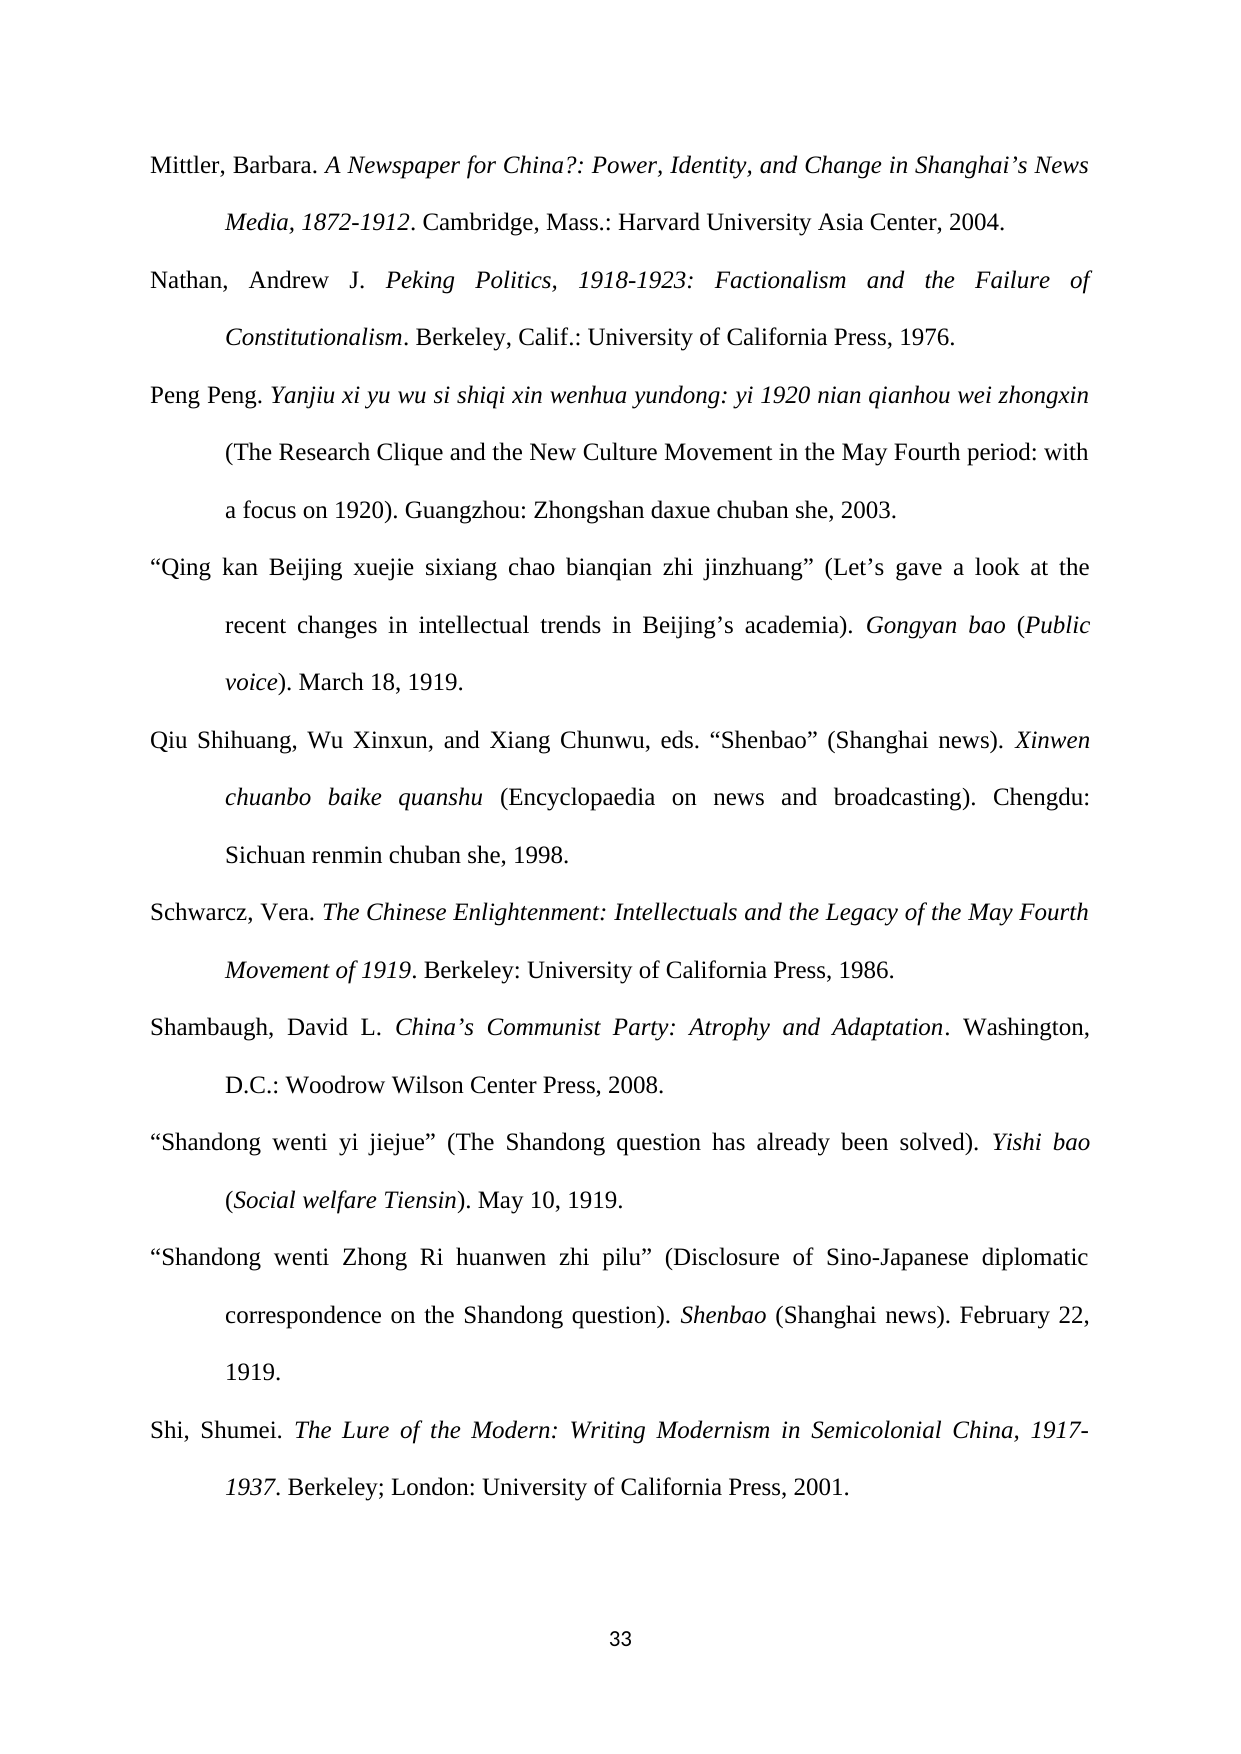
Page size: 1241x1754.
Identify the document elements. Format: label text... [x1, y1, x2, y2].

text Shi, Shumei. The Lure of the Modern: Writing Modernism in Semicolonial China, 1917-1937. Berkeley; London: University of California Press, 2001. [150, 1415, 1090, 1501]
text Schwarcz, Vera. The Chinese Enlightenment: Intellectuals and the Legacy of the May Fourth Movement of 1919. Berkeley: University of California Press, 1986. [150, 897, 1090, 984]
text Nathan, Andrew J. Peking Politics, 1918-1923: Factionalism and the Failure of Constitutionalism. Berkeley, Calif.: University of California Press, 1976. [150, 265, 1090, 351]
text “Shandong wenti yi jiejue” (The Shandong question has already been solved). Yishi bao (Social welfare Tiensin). May 10, 1919. [150, 1127, 1090, 1214]
text Mittler, Barbara. A Newspaper for China?: Power, Identity, and Change in Shanghai’s News Media, 1872-1912. Cambridge, Mass.: Harvard University Asia Center, 2004. [150, 150, 1090, 236]
text Qiu Shihuang, Wu Xinxun, and Xiang Chunwu, eds. “Shenbao” (Shanghai news). Xinwen chuanbo baike quanshu (Encyclopaedia on news and broadcasting). Chengdu: Sichuan renmin chuban she, 1998. [150, 725, 1090, 869]
text Shambaugh, David L. China’s Communist Party: Atrophy and Adaptation. Washington, D.C.: Woodrow Wilson Center Press, 2008. [150, 1012, 1090, 1099]
text Peng Peng. Yanjiu xi yu wu si shiqi xin wenhua yundong: yi 1920 nian qianhou wei zhongxin (The Research Clique and the New Culture Movement in the May Fourth period: with a focus on 1920). Guangzhou: Zhongshan daxue chuban she, 2003. [150, 380, 1090, 524]
text “Shandong wenti Zhong Ri huanwen zhi pilu” (Disclosure of Sino-Japanese diplomatic correspondence on the Shandong question). Shenbao (Shanghai news). February 22, 1919. [150, 1242, 1090, 1386]
text “Qing kan Beijing xuejie sixiang chao bianqian zhi jinzhuang” (Let’s gave a look at the recent changes in intellectual trends in Beijing’s academia). Gongyan bao (Public voice). March 18, 1919. [150, 552, 1090, 696]
